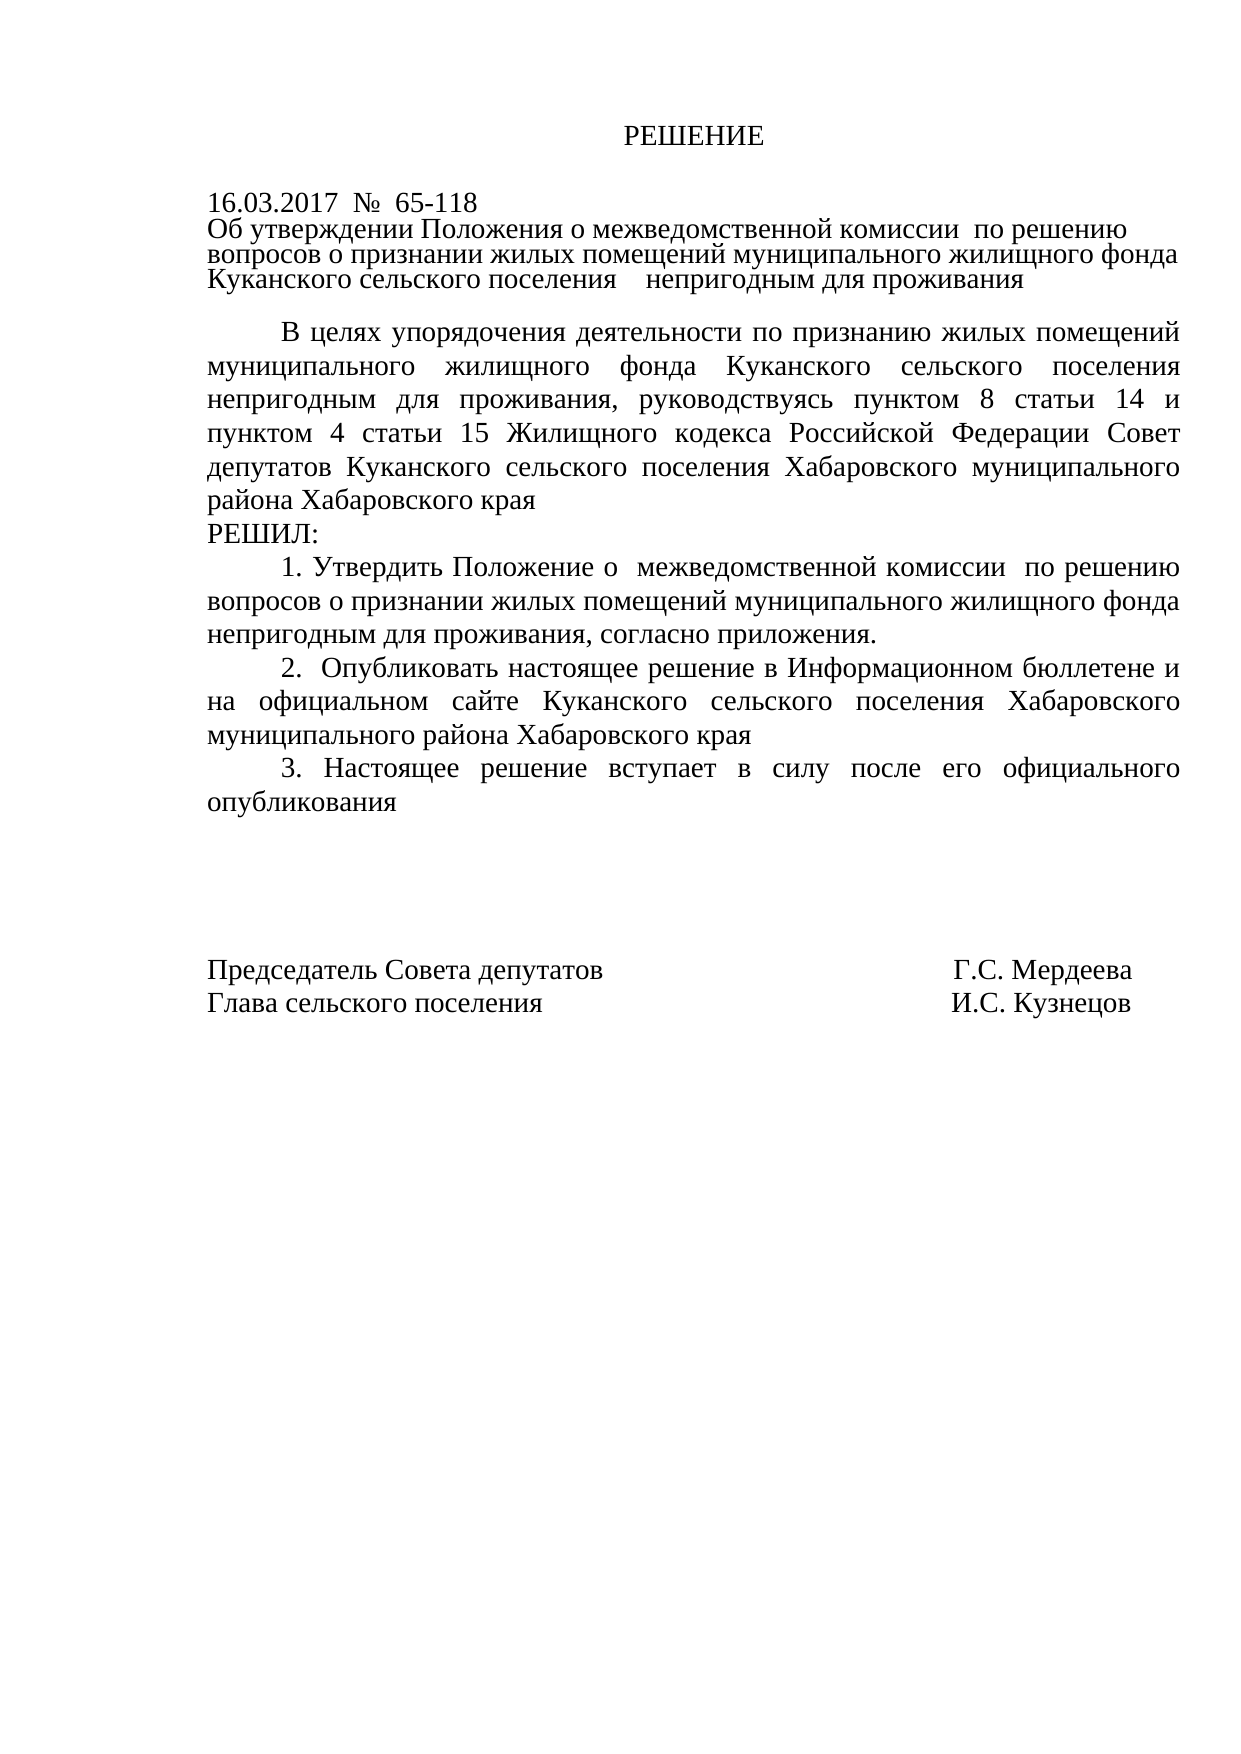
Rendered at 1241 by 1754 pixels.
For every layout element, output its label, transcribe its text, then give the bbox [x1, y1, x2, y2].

text В целях упорядочения деятельности по признанию жилых помещений муниципального жилищного фонда Куканского сельского поселения непригодным для проживания, руководствуясь пунктом 8 статьи 14 и пунктом 4 статьи 15 Жилищного кодекса Российской Федерации Совет депутатов Куканского сельского поселения Хабаровского муниципального района Хабаровского края [207, 314, 1181, 516]
text Глава сельского поселения И.С. Кузнецов [207, 985, 1181, 1019]
text Об утверждении Положения о межведомственной комиссии по решению вопросов о признании жилых помещений муниципального жилищного фонда Куканского сельского поселения непригодным для проживания [207, 219, 1181, 294]
text 1. Утвердить Положение о межведомственной комиссии по решению вопросов о признании жилых помещений муниципального жилищного фонда непригодным для проживания, согласно приложения. [207, 549, 1181, 650]
text РЕШИЛ: [207, 516, 1181, 549]
text Председатель Совета депутатов Г.С. Мердеева [207, 952, 1181, 985]
text 2. Опубликовать настоящее решение в Информационном бюллетене и на официальном сайте Куканского сельского поселения Хабаровского муниципального района Хабаровского края [207, 650, 1181, 751]
text РЕШЕНИЕ [207, 118, 1181, 152]
text 3. Настоящее решение вступает в силу после его официального опубликования [207, 751, 1181, 818]
text 16.03.2017 № 65-118 [207, 185, 1181, 219]
